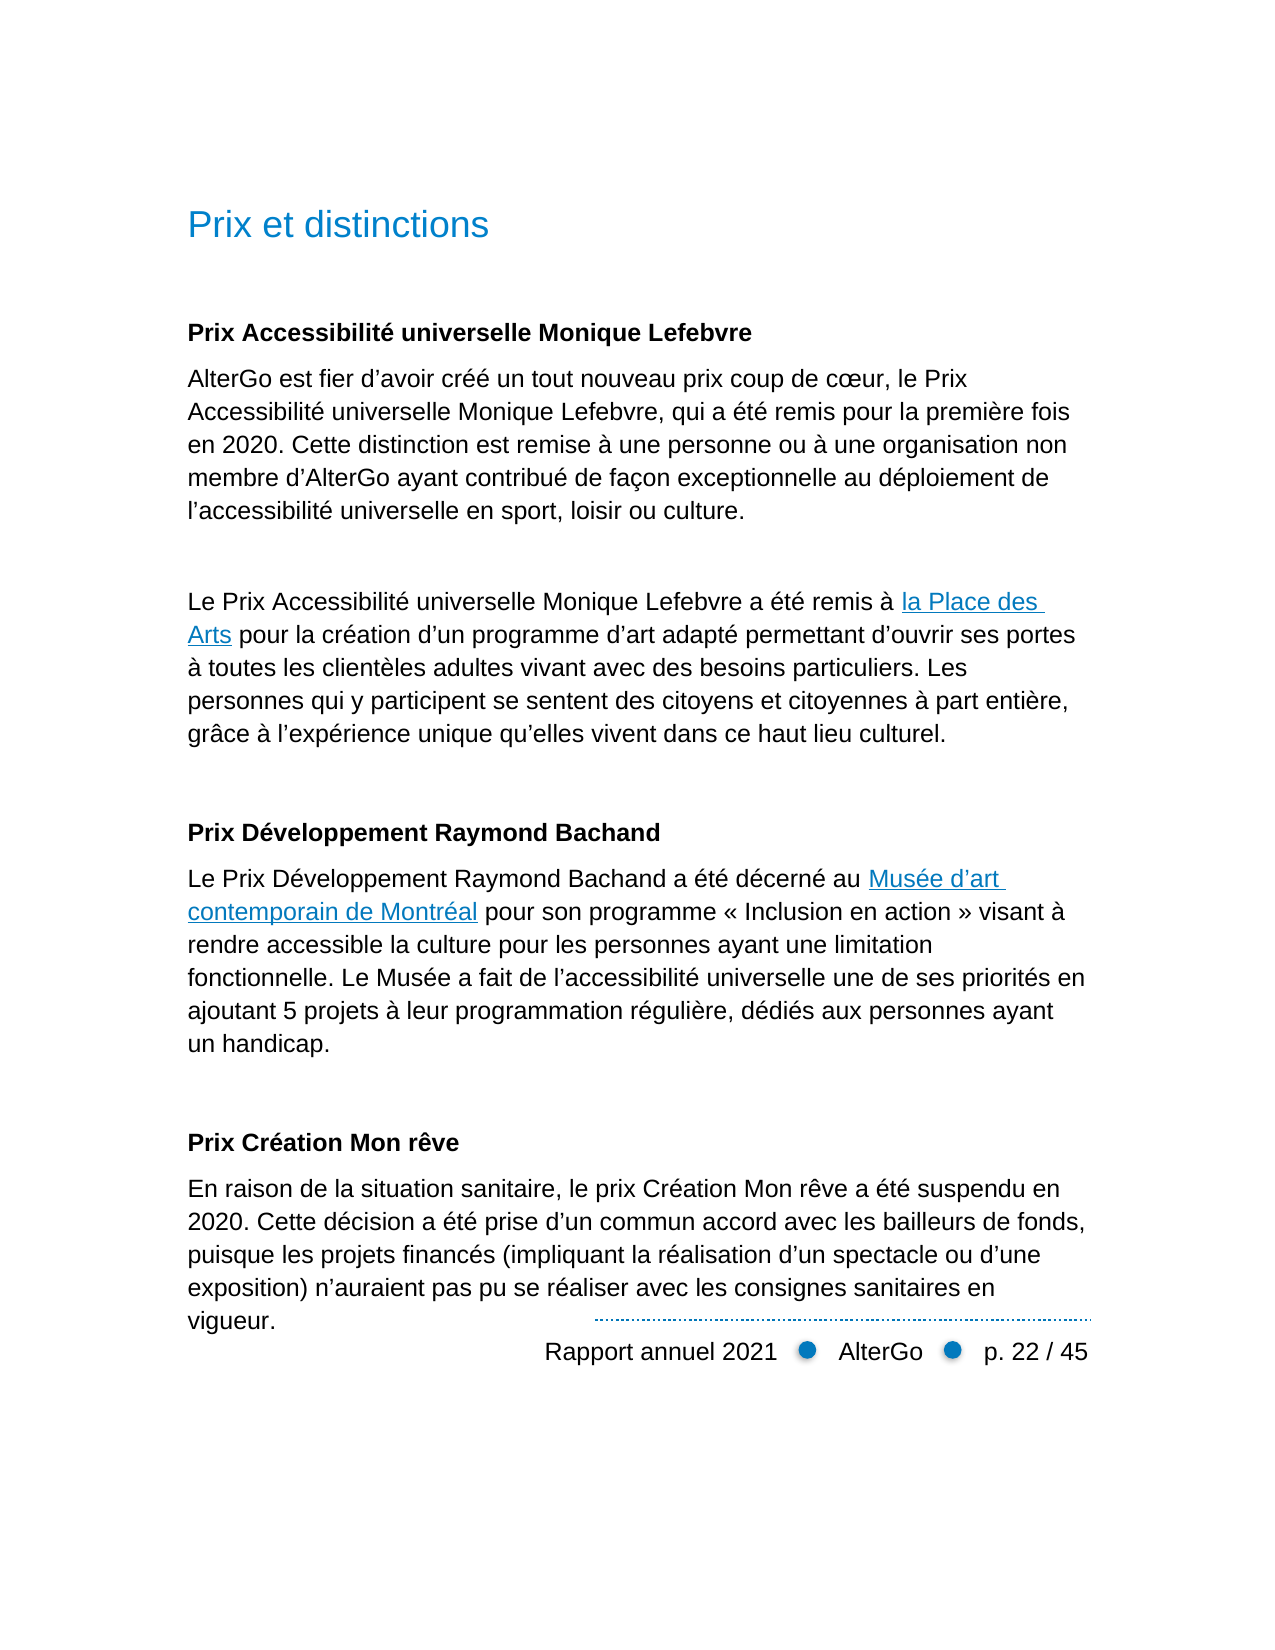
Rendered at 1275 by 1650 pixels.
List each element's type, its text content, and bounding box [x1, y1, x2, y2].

text AlterGo est fier d’avoir créé un tout nouveau prix coup de cœur, le Prix Accessibilité universelle Monique Lefebvre, qui a été remis pour la première fois en 2020. Cette distinction est remise à une personne ou à une organisation non membre d’AlterGo ayant contribué de façon exceptionnelle au déploiement de l’accessibilité universelle en sport, loisir ou culture. [187, 364, 1088, 524]
text Prix Création Mon rêve [187, 1128, 1088, 1157]
text Prix Accessibilité universelle Monique Lefebvre [187, 318, 1088, 347]
subtitle Prix et distinctions [187, 202, 1088, 245]
text Prix Développement Raymond Bachand [187, 818, 1088, 847]
text Le Prix Accessibilité universelle Monique Lefebvre a été remis à la Place des Arts pour la création d’un programme d’art adapté permettant d’ouvrir ses portes à toutes les clientèles adultes vivant avec des besoins particuliers. Les personnes qui y participent se sentent des citoyens et citoyennes à part entière, grâce à l’expérience unique qu’elles vivent dans ce haut lieu culturel. [187, 587, 1088, 748]
text Le Prix Développement Raymond Bachand a été décerné au Musée d’art contemporain de Montréal pour son programme « Inclusion en action » visant à rendre accessible la culture pour les personnes ayant une limitation fonctionnelle. Le Musée a fait de l’accessibilité universelle une de ses priorités en ajoutant 5 projets à leur programmation régulière, dédiés aux personnes ayant un handicap. [187, 864, 1088, 1058]
text En raison de la situation sanitaire, le prix Création Mon rêve a été suspendu en 2020. Cette décision a été prise d’un commun accord avec les bailleurs de fonds, puisque les projets financés (impliquant la réalisation d’un spectacle ou d’une exposition) n’auraient pas pu se réaliser avec les consignes sanitaires en vigueur. [187, 1174, 1088, 1334]
